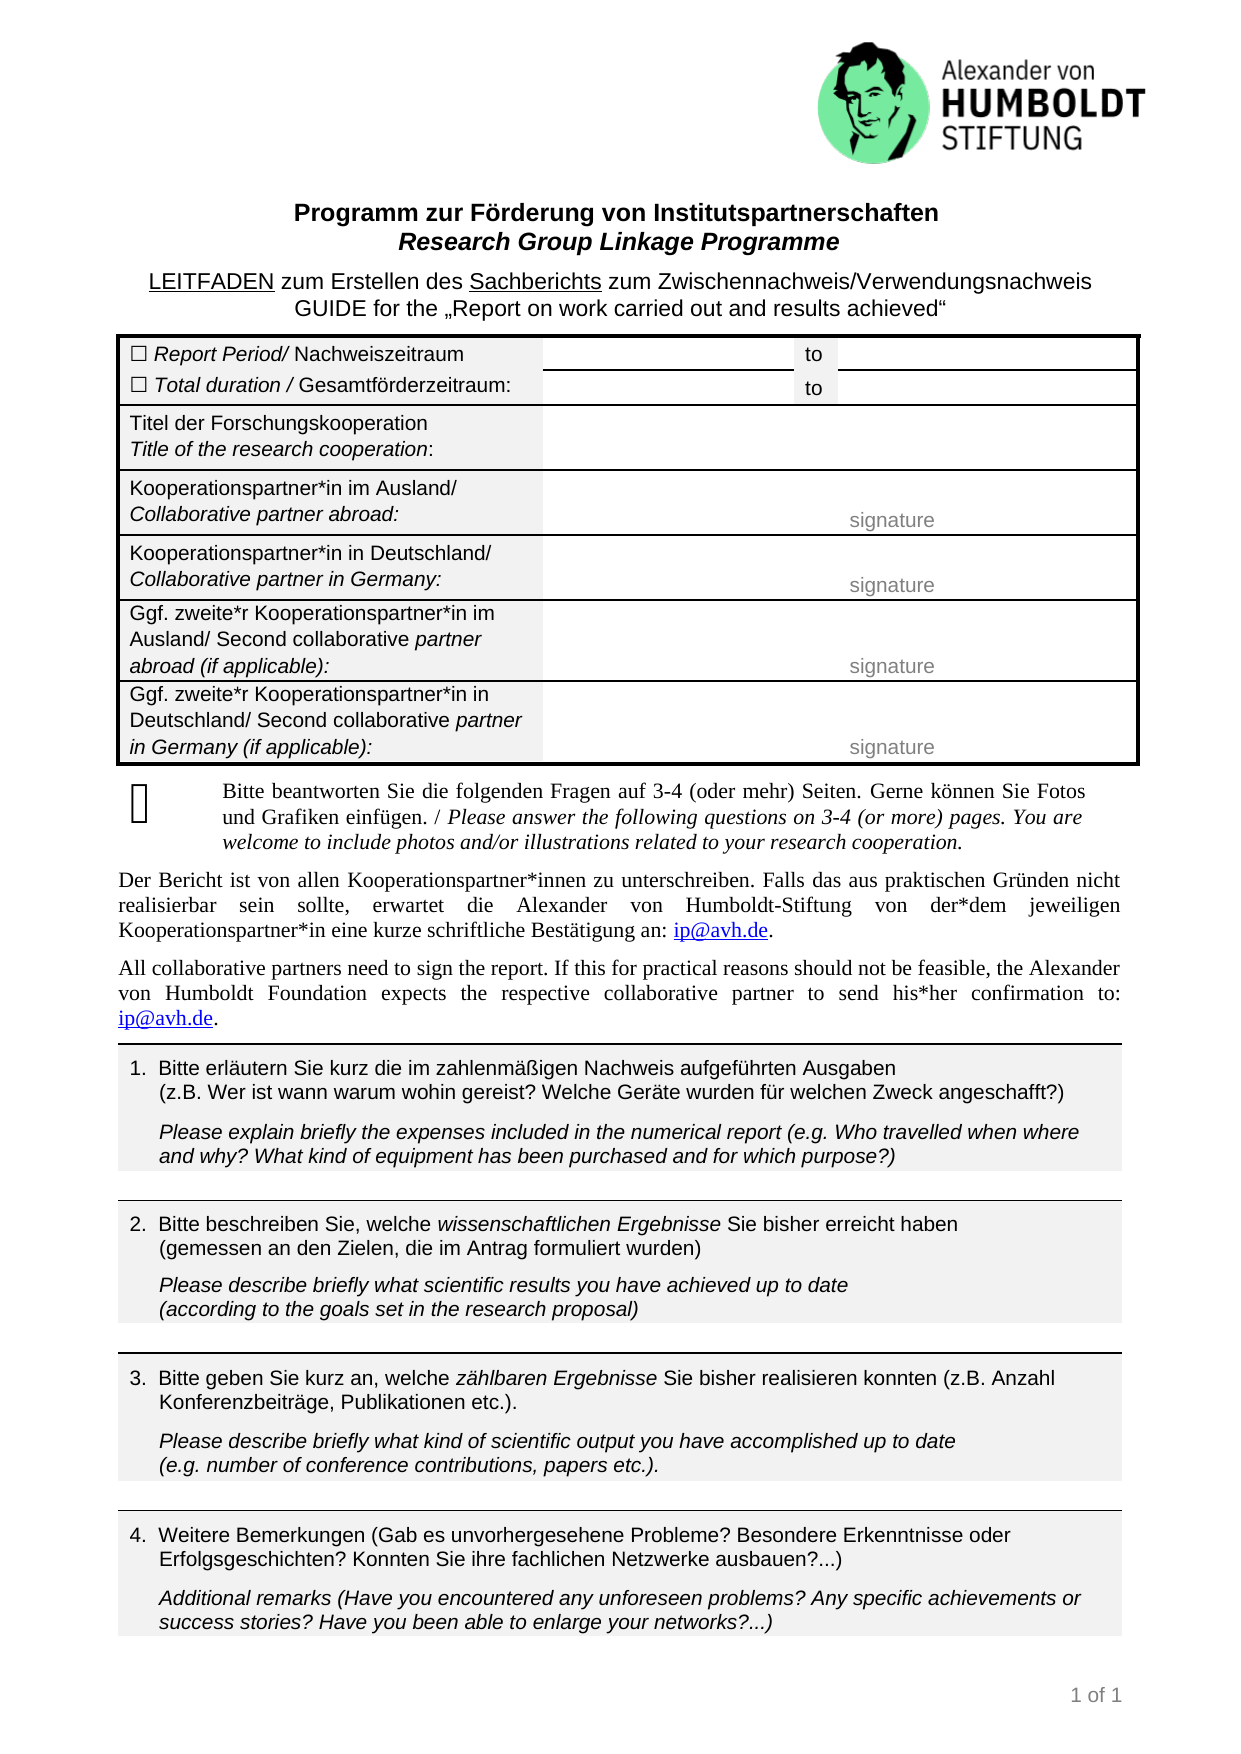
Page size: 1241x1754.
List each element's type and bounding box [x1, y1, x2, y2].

picture [811, 33, 1153, 169]
